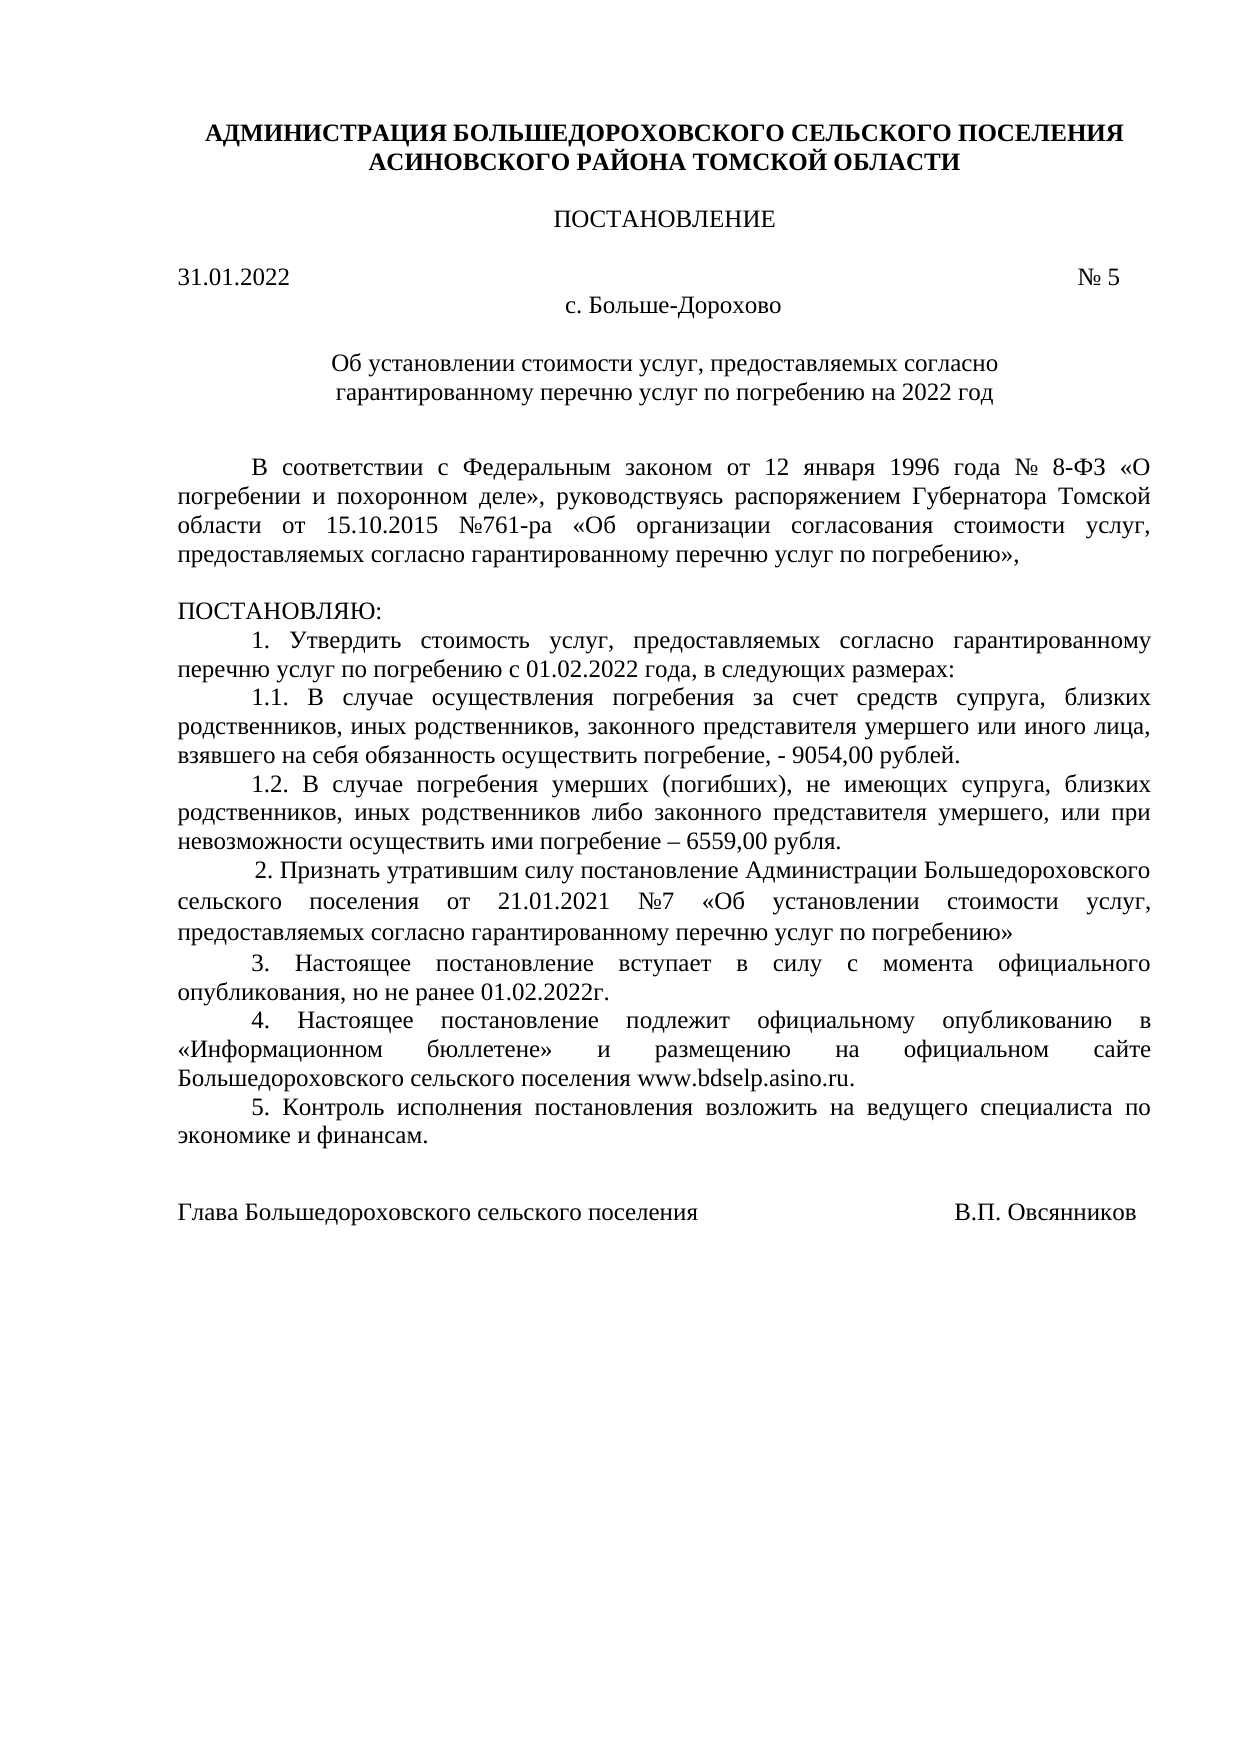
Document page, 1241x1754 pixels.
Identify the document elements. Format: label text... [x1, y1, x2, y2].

text ПОСТАНОВЛЕНИЕ [177, 204, 1152, 233]
text с. Больше-Дорохово [177, 291, 1152, 319]
text 1.2. В случае погребения умерших (погибших), не имеющих супруга, близких родственников, иных родственников либо законного представителя умершего, или при невозможности осуществить ими погребение – 6559,00 рубля. [177, 769, 1152, 855]
text гарантированному перечню услуг по погребению на 2022 год [177, 377, 1152, 406]
text Глава Большедороховского сельского поселения В.П. Овсянников [177, 1197, 1152, 1226]
text 1. Утвердить стоимость услуг, предоставляемых согласно гарантированному перечню услуг по погребению с 01.02.2022 года, в следующих размерах: [177, 625, 1152, 682]
text В соответствии с Федеральным законом от 12 января 1996 года № 8-ФЗ «О погребении и похоронном деле», руководствуясь распоряжением Губернатора Томской области от 15.10.2015 №761-ра «Об организации согласования стоимости услуг, предоставляемых согласно гарантированному перечню услуг по погребению», [177, 452, 1152, 567]
text Об установлении стоимости услуг, предоставляемых согласно [177, 348, 1152, 377]
text 4. Настоящее постановление подлежит официальному опубликованию в «Информационном бюллетене» и размещению на официальном сайте Большедороховского сельского поселения www.bdselp.asino.ru. [177, 1006, 1152, 1092]
text АДМИНИСТРАЦИЯ БОЛЬШЕДОРОХОВСКОГО СЕЛЬСКОГО ПОСЕЛЕНИЯ АСИНОВСКОГО РАЙОНА ТОМСКОЙ ОБЛАСТИ [177, 118, 1152, 176]
text 2. Признать утратившим силу постановление Администрации Большедороховского сельского поселения от 21.01.2021 №7 «Об установлении стоимости услуг, предоставляемых согласно гарантированному перечню услуг по погребению» [177, 855, 1152, 946]
text 31.01.2022 № 5 [177, 262, 1152, 291]
text 1.1. В случае осуществления погребения за счет средств супруга, близких родственников, иных родственников, законного представителя умершего или иного лица, взявшего на себя обязанность осуществить погребение, - 9054,00 рублей. [177, 682, 1152, 769]
text ПОСТАНОВЛЯЮ: [177, 596, 1152, 625]
text 3. Настоящее постановление вступает в силу с момента официального опубликования, но не ранее 01.02.2022г. [177, 948, 1152, 1006]
text 5. Контроль исполнения постановления возложить на ведущего специалиста по экономике и финансам. [177, 1092, 1152, 1149]
